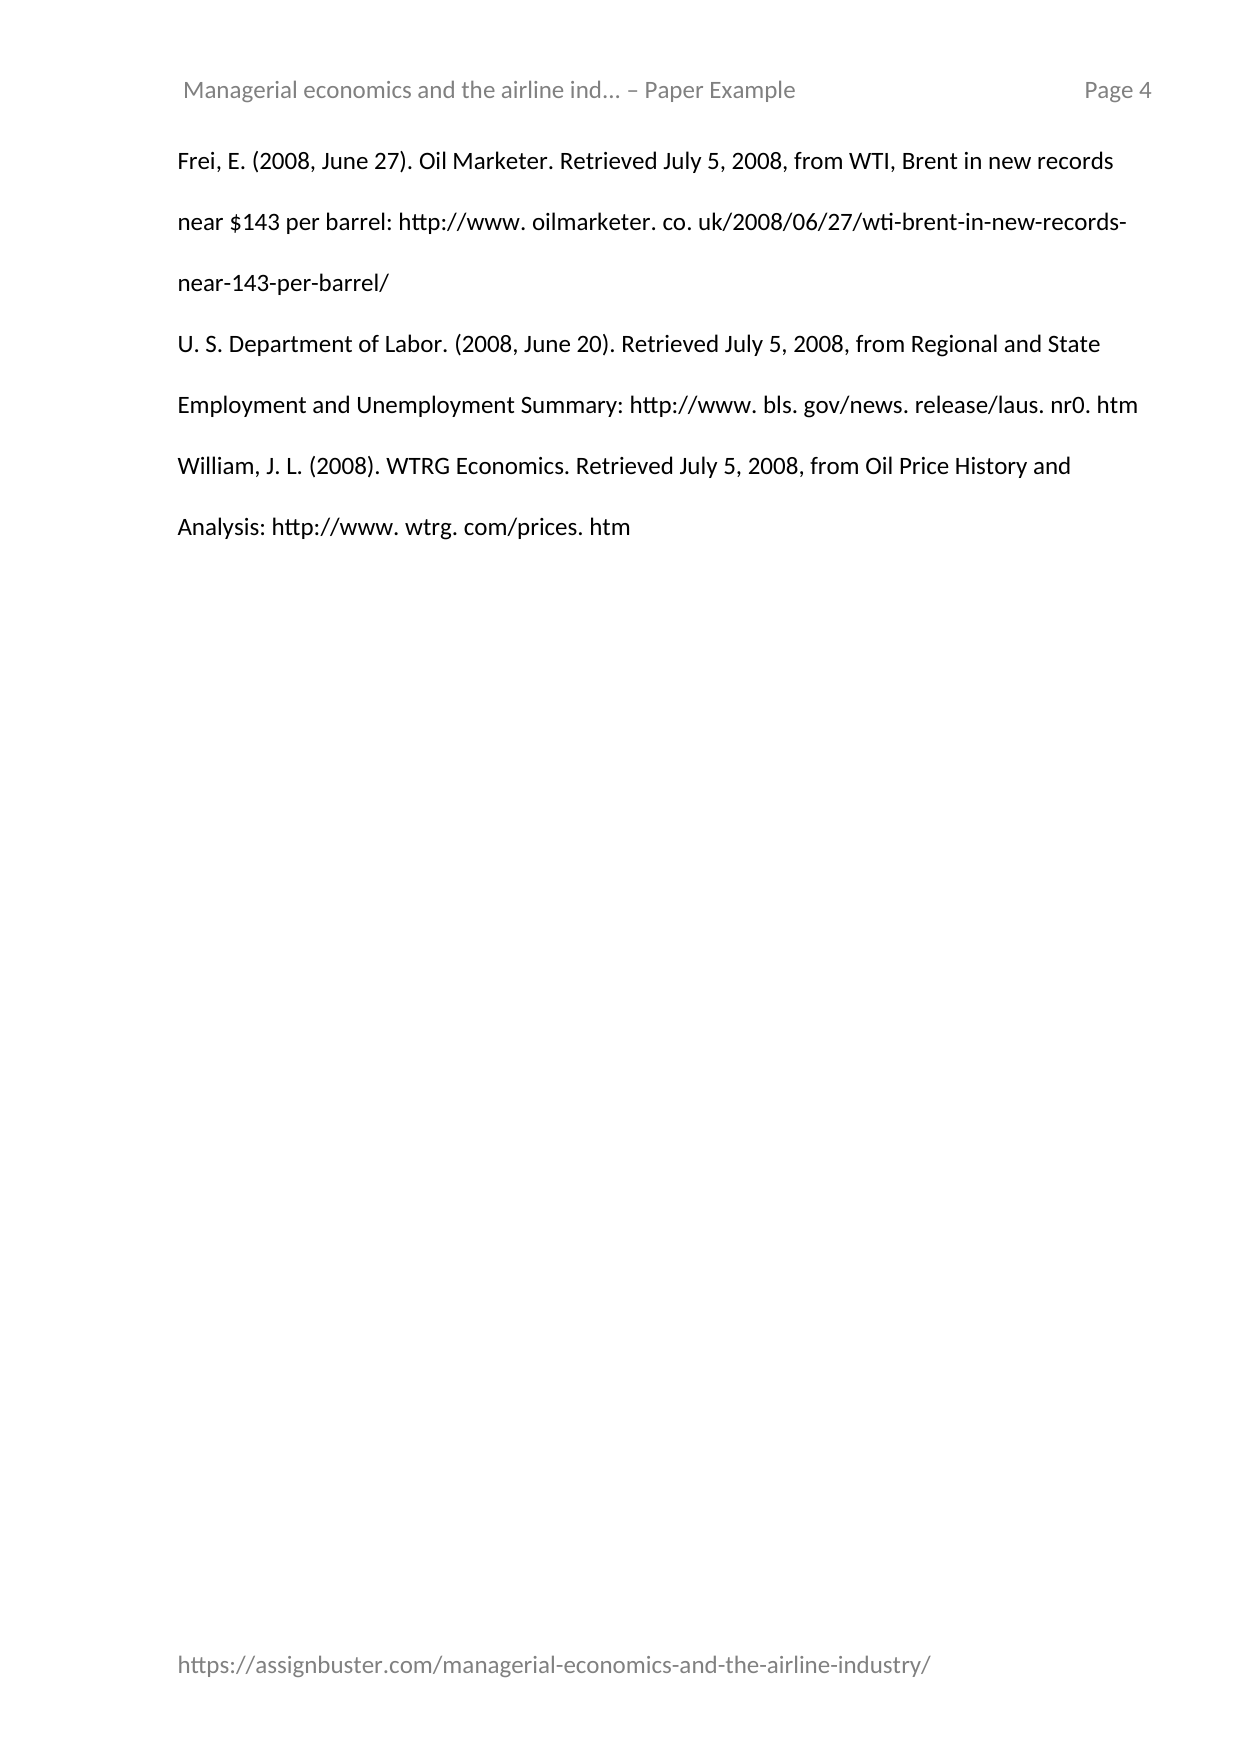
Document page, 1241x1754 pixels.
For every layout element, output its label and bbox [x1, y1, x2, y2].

text [177, 145, 1152, 542]
